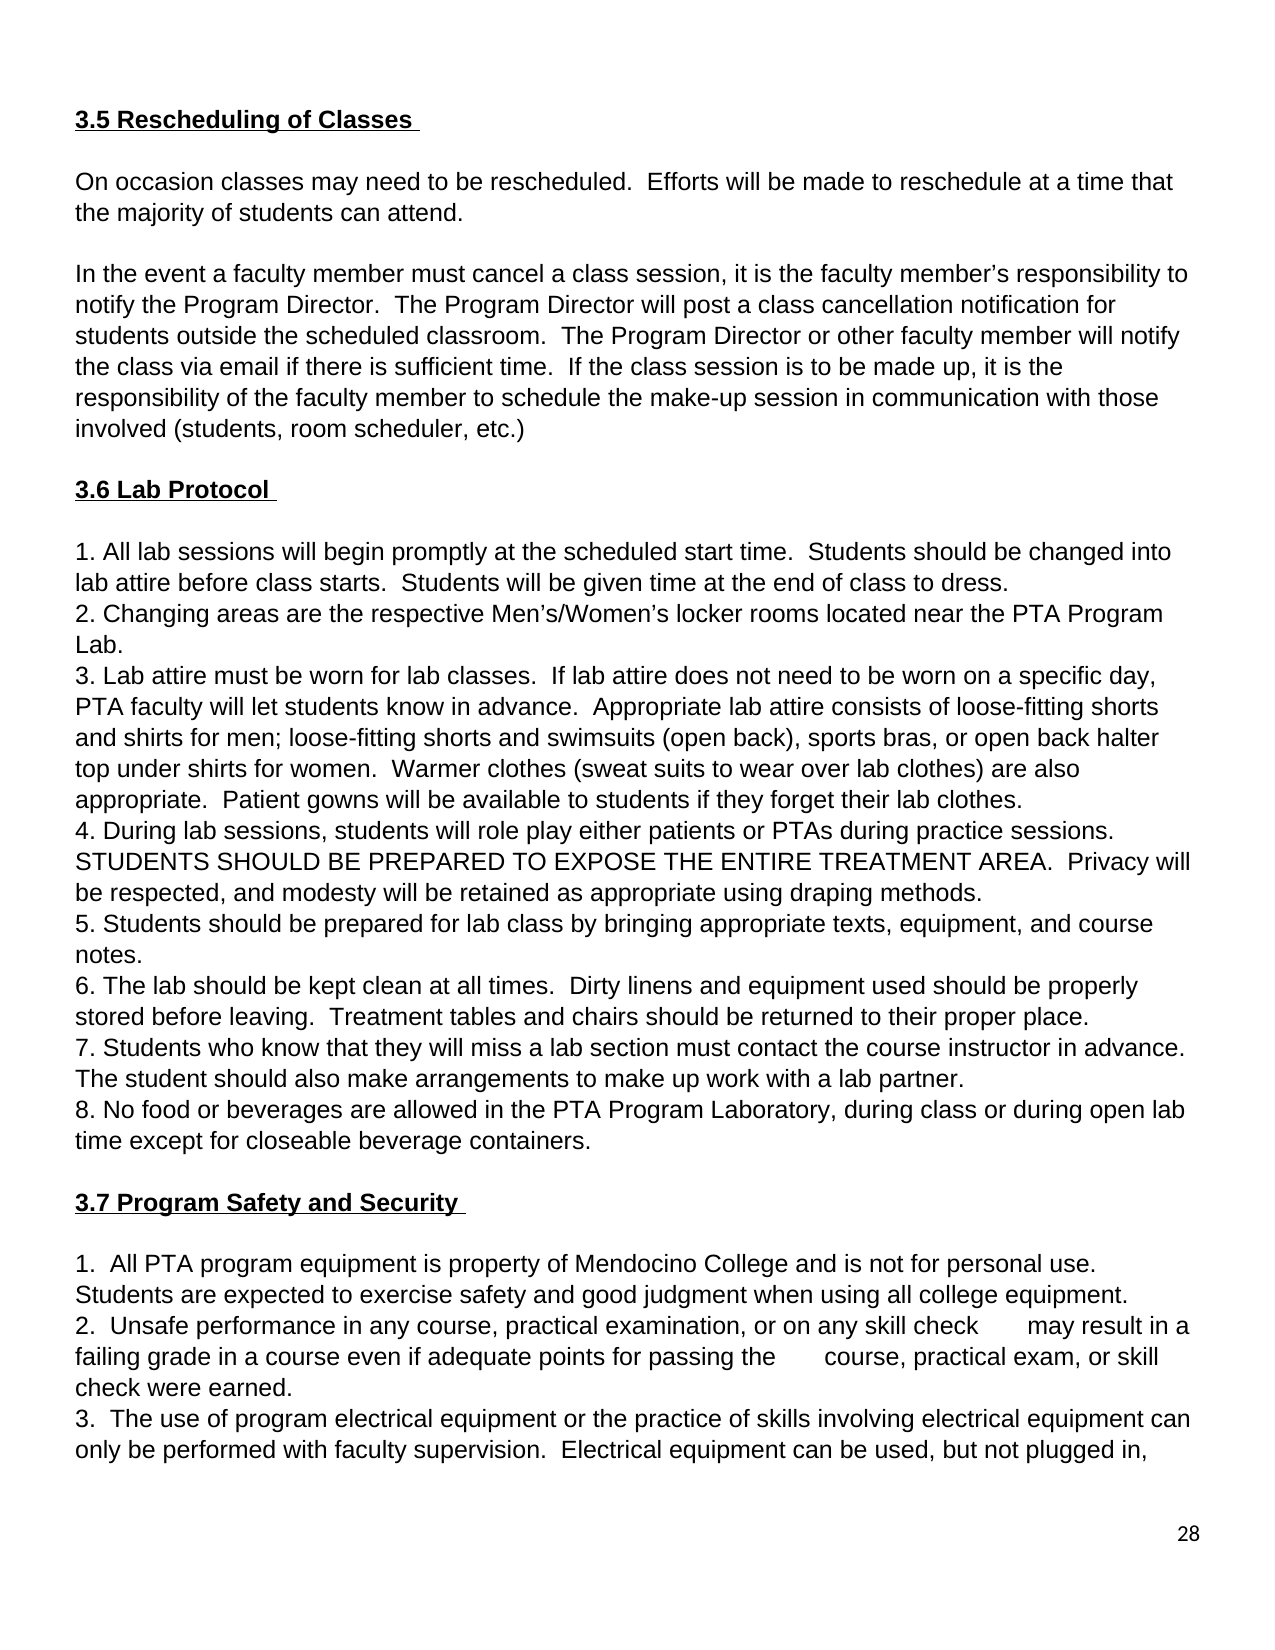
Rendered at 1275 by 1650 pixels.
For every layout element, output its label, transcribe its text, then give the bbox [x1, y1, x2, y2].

text 2. Unsafe performance in any course, practical examination, or on any skill check may result in a failing grade in a course even if adequate points for passing the course, practical exam, or skill check were earned. [75, 1311, 1200, 1402]
text 3.7 Program Safety and Security [75, 1187, 1200, 1216]
text On occasion classes may need to be rescheduled. Efforts will be made to reschedule at a time that the majority of students can attend. [75, 166, 1200, 226]
text 2. Changing areas are the respective Men’s/Women’s locker rooms located near the PTA Program Lab. [75, 598, 1200, 658]
text 5. Students should be prepared for lab class by bringing appropriate texts, equipment, and course notes. [75, 909, 1200, 969]
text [75, 1404, 1200, 1464]
text 4. During lab sessions, students will role play either patients or PTAs during practice sessions. STUDENTS SHOULD BE PREPARED TO EXPOSE THE ENTIRE TREATMENT AREA. Privacy will be respected, and modesty will be retained as appropriate using draping methods. [75, 816, 1200, 907]
text In the event a faculty member must cancel a class session, it is the faculty member’s responsibility to notify the Program Director. The Program Director will post a class cancellation notification for students outside the scheduled classroom. The Program Director or other faculty member will notify the class via email if there is sufficient time. If the class session is to be made up, it is the responsibility of the faculty member to schedule the make-up session in communication with those involved (students, room scheduler, etc.) [75, 259, 1200, 443]
text 1. All PTA program equipment is property of Mendocino College and is not for personal use. Students are expected to exercise safety and good judgment when using all college equipment. [75, 1249, 1200, 1308]
text 3.5 Rescheduling of Classes [75, 105, 1200, 134]
text 3. Lab attire must be worn for lab classes. If lab attire does not need to be worn on a specific day, PTA faculty will let students know in advance. Appropriate lab attire consists of loose-fitting shorts and shirts for men; loose-fitting shorts and swimsuits (open back), sports bras, or open back halter top under shirts for women. Warmer clothes (sweat suits to wear over lab clothes) are also appropriate. Patient gowns will be available to students if they forget their lab clothes. [75, 661, 1200, 813]
text 1. All lab sessions will begin promptly at the scheduled start time. Students should be changed into lab attire before class starts. Students will be given time at the end of class to dress. [75, 536, 1200, 596]
text 7. Students who know that they will miss a lab section must contact the course instructor in advance. The student should also make arrangements to make up work with a lab partner. [75, 1033, 1200, 1093]
text 3.6 Lab Protocol [75, 475, 1200, 504]
text 8. No food or beverages are allowed in the PTA Program Laboratory, during class or during open lab time except for closeable beverage containers. [75, 1095, 1200, 1155]
text 6. The lab should be kept clean at all times. Dirty linens and equipment used should be properly stored before leaving. Treatment tables and chairs should be returned to their proper place. [75, 971, 1200, 1031]
